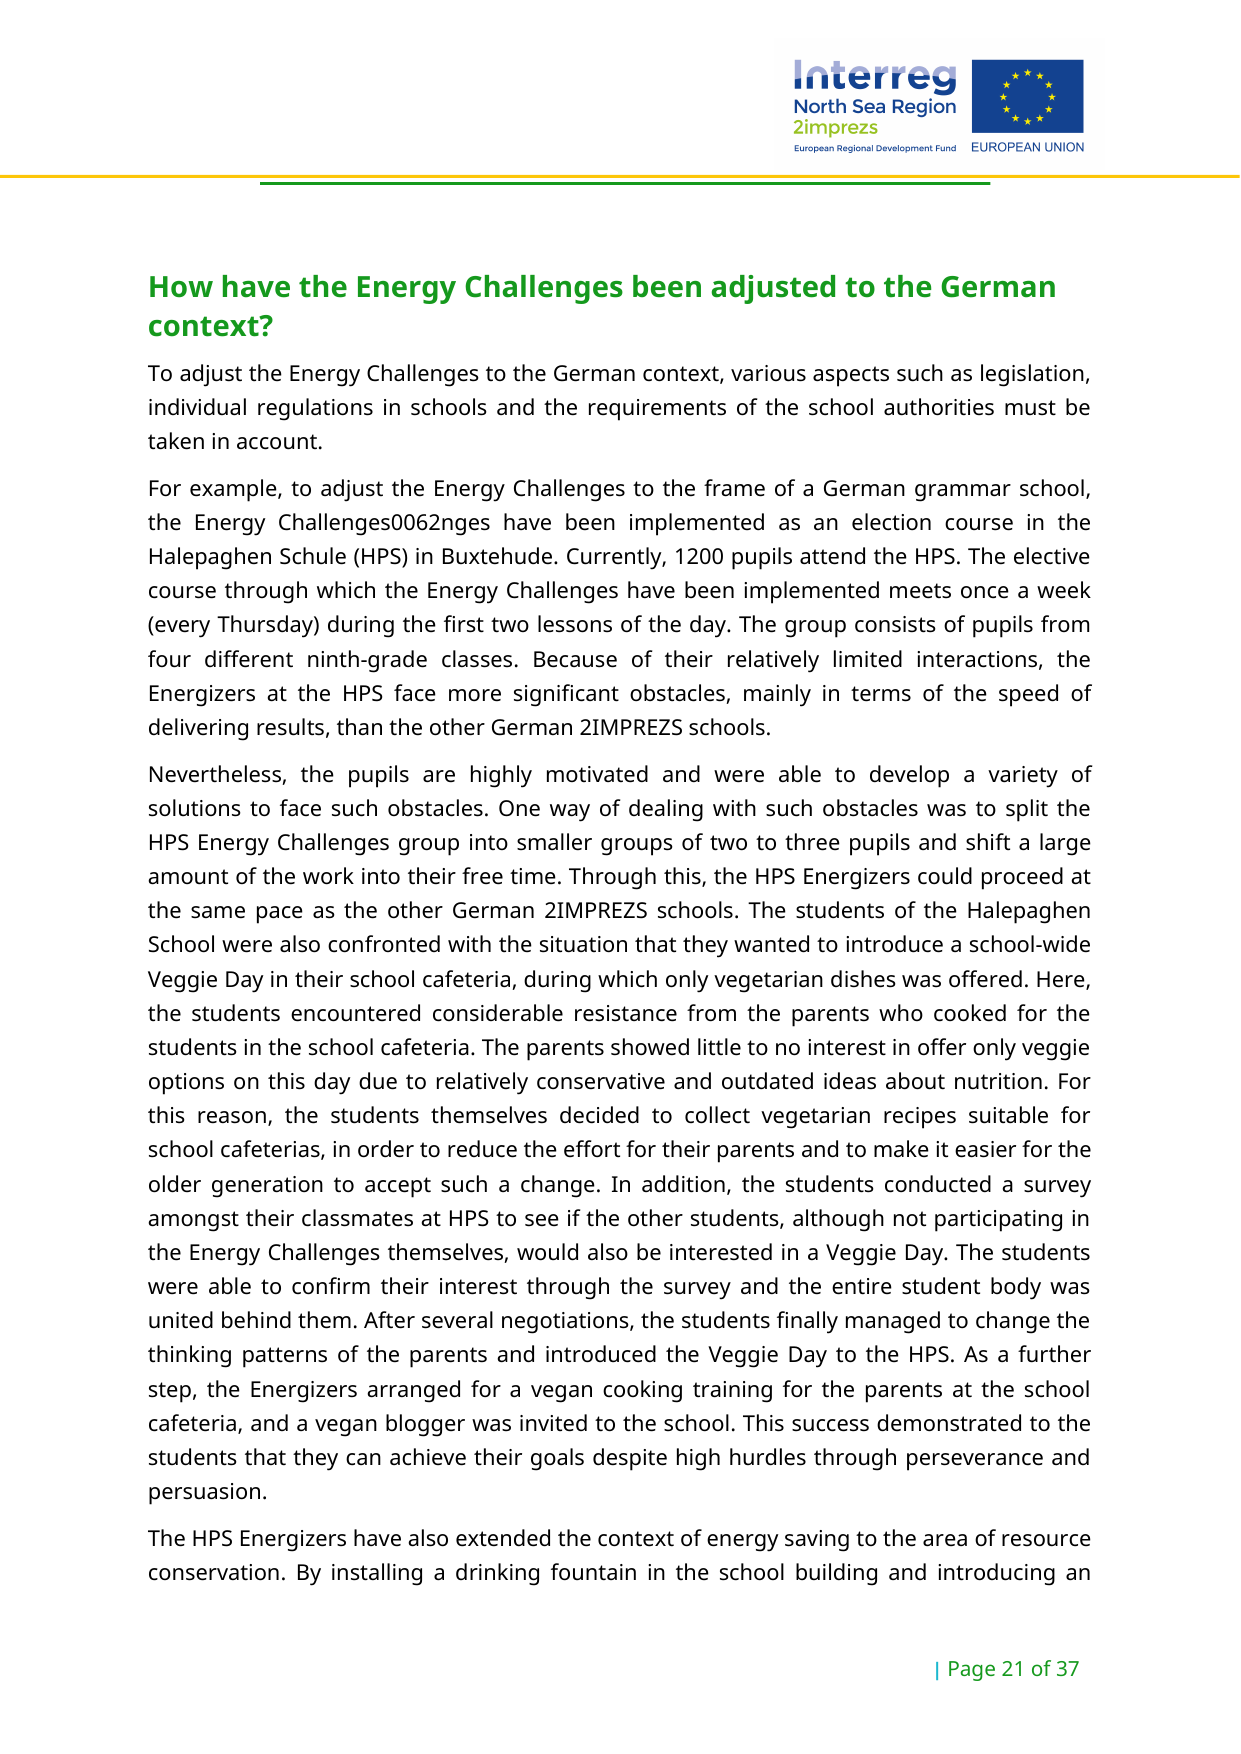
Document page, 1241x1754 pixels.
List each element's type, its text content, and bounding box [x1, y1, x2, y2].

text Nevertheless, the pupils are highly motivated and were able to develop a variety of solutions to face such obstacles. One way of dealing with such obstacles was to split the HPS Energy Challenges group into smaller groups of two to three pupils and shift a large amount of the work into their free time. Through this, the HPS Energizers could proceed at the same pace as the other German 2IMPREZS schools. The students of the Halepaghen School were also confronted with the situation that they wanted to introduce a school-wide Veggie Day in their school cafeteria, during which only vegetarian dishes was offered. Here, the students encountered considerable resistance from the parents who cooked for the students in the school cafeteria. The parents showed little to no interest in offer only veggie options on this day due to relatively conservative and outdated ideas about nutrition. For this reason, the students themselves decided to collect vegetarian recipes suitable for school cafeterias, in order to reduce the effort for their parents and to make it easier for the older generation to accept such a change. In addition, the students conducted a survey amongst their classmates at HPS to see if the other students, although not participating in the Energy Challenges themselves, would also be interested in a Veggie Day. The students were able to confirm their interest through the survey and the entire student body was united behind them. After several negotiations, the students finally managed to change the thinking patterns of the parents and introduced the Veggie Day to the HPS. As a further step, the Energizers arranged for a vegan cooking training for the parents at the school cafeteria, and a vegan blogger was invited to the school. This success demonstrated to the students that they can achieve their goals despite high hurdles through perseverance and persuasion. [148, 758, 1092, 1506]
picture [773, 38, 1105, 170]
subtitle How have the Energy Challenges been adjusted to the German context? [148, 266, 1092, 345]
text To adjust the Energy Challenges to the German context, various aspects such as legislation, individual regulations in schools and the requirements of the school authorities must be taken in account. [148, 358, 1092, 456]
text For example, to adjust the Energy Challenges to the frame of a German grammar school, the Energy Challenges0062nges have been implemented as an election course in the Halepaghen Schule (HPS) in Buxtehude. Currently, 1200 pupils attend the HPS. The elective course through which the Energy Challenges have been implemented meets once a week (every Thursday) during the first two lessons of the day. The group consists of pupils from four different ninth-grade classes. Because of their relatively limited interactions, the Energizers at the HPS face more significant obstacles, mainly in terms of the speed of delivering results, than the other German 2IMPREZS schools. [148, 473, 1092, 742]
